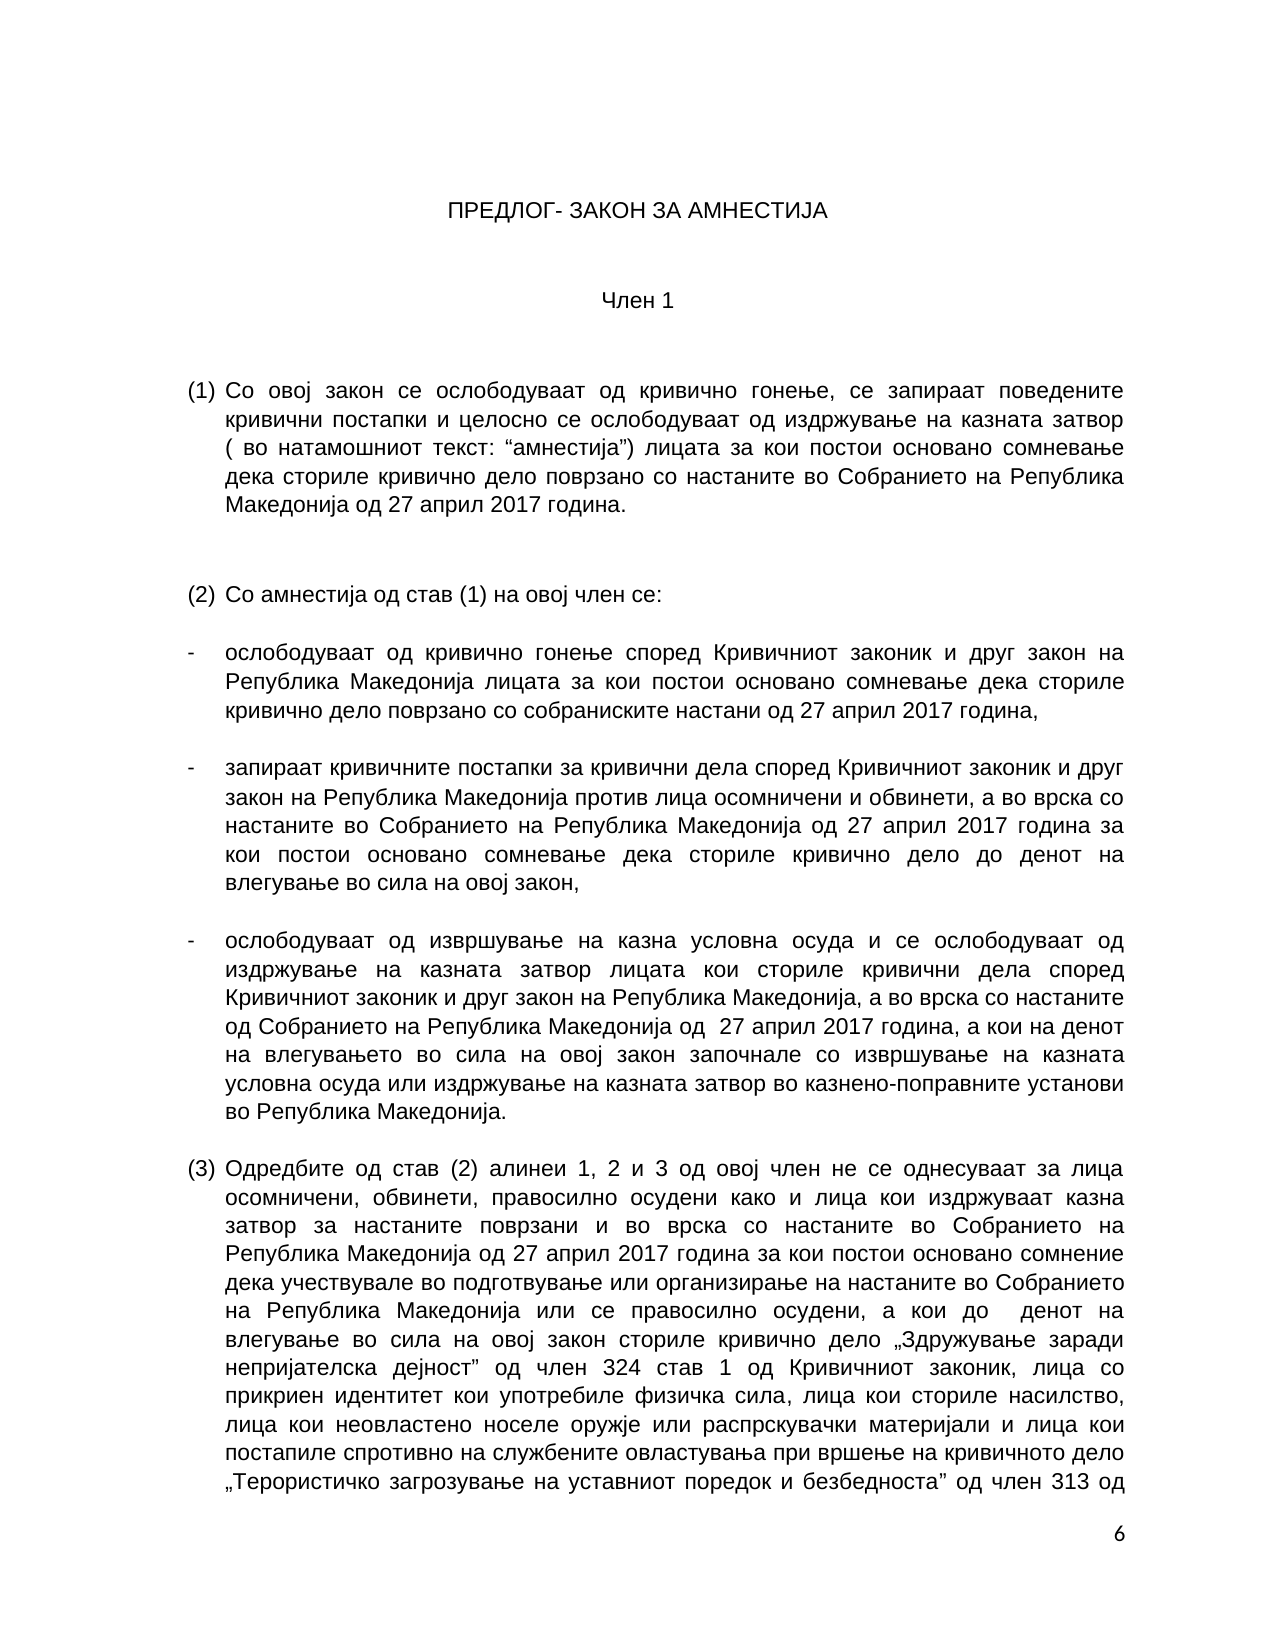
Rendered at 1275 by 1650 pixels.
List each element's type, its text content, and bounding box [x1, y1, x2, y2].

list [187, 1155, 1125, 1494]
list запираат кривичните постапки за кривични дела според Кривичниот законик и друг закон на Република Македонија против лица осомничени и обвинети, а во врска со настаните во Собранието на Република Македонија од 27 април 2017 година за кои постои основано сомневање дека сториле кривично дело до денот на влегување во сила на овој закон, [187, 753, 1125, 895]
text ПРЕДЛОГ- ЗАКОН ЗА АМНЕСТИЈА [150, 197, 1125, 223]
list ослободуваат од кривично гонење според Кривичниот законик и друг закон на Република Македонија лицата за кои постои основано сомневање дека сториле кривично дело поврзано со собраниските настани од 27 април 2017 година, [187, 638, 1125, 723]
list Со амнестија од став (1) на овој член се: [187, 581, 1125, 608]
text Член 1 [150, 287, 1125, 313]
list Со овој закон се ослободуваат од кривично гонење, се запираат поведените кривични постапки и целосно се ослободуваат од издржување на казната затвор ( во натамошниот текст: “амнестија”) лицата за кои постои основано сомневање дека сториле кривично дело поврзано со настаните во Собранието на Република Македонија од 27 април 2017 година. [187, 377, 1125, 517]
list ослободуваат од извршување на казна условна осуда и се ослободуваат од издржување на казната затвор лицата кои сториле кривични дела според Кривичниот законик и друг закон на Република Македонија, а во врска со настаните од Собранието на Република Македонија од 27 април 2017 година, а кои на денот на влегувањето во сила на овој закон започнале со извршување на казната условна осуда или издржување на казната затвор во казнено-поправните установи во Република Македонија. [187, 926, 1125, 1124]
